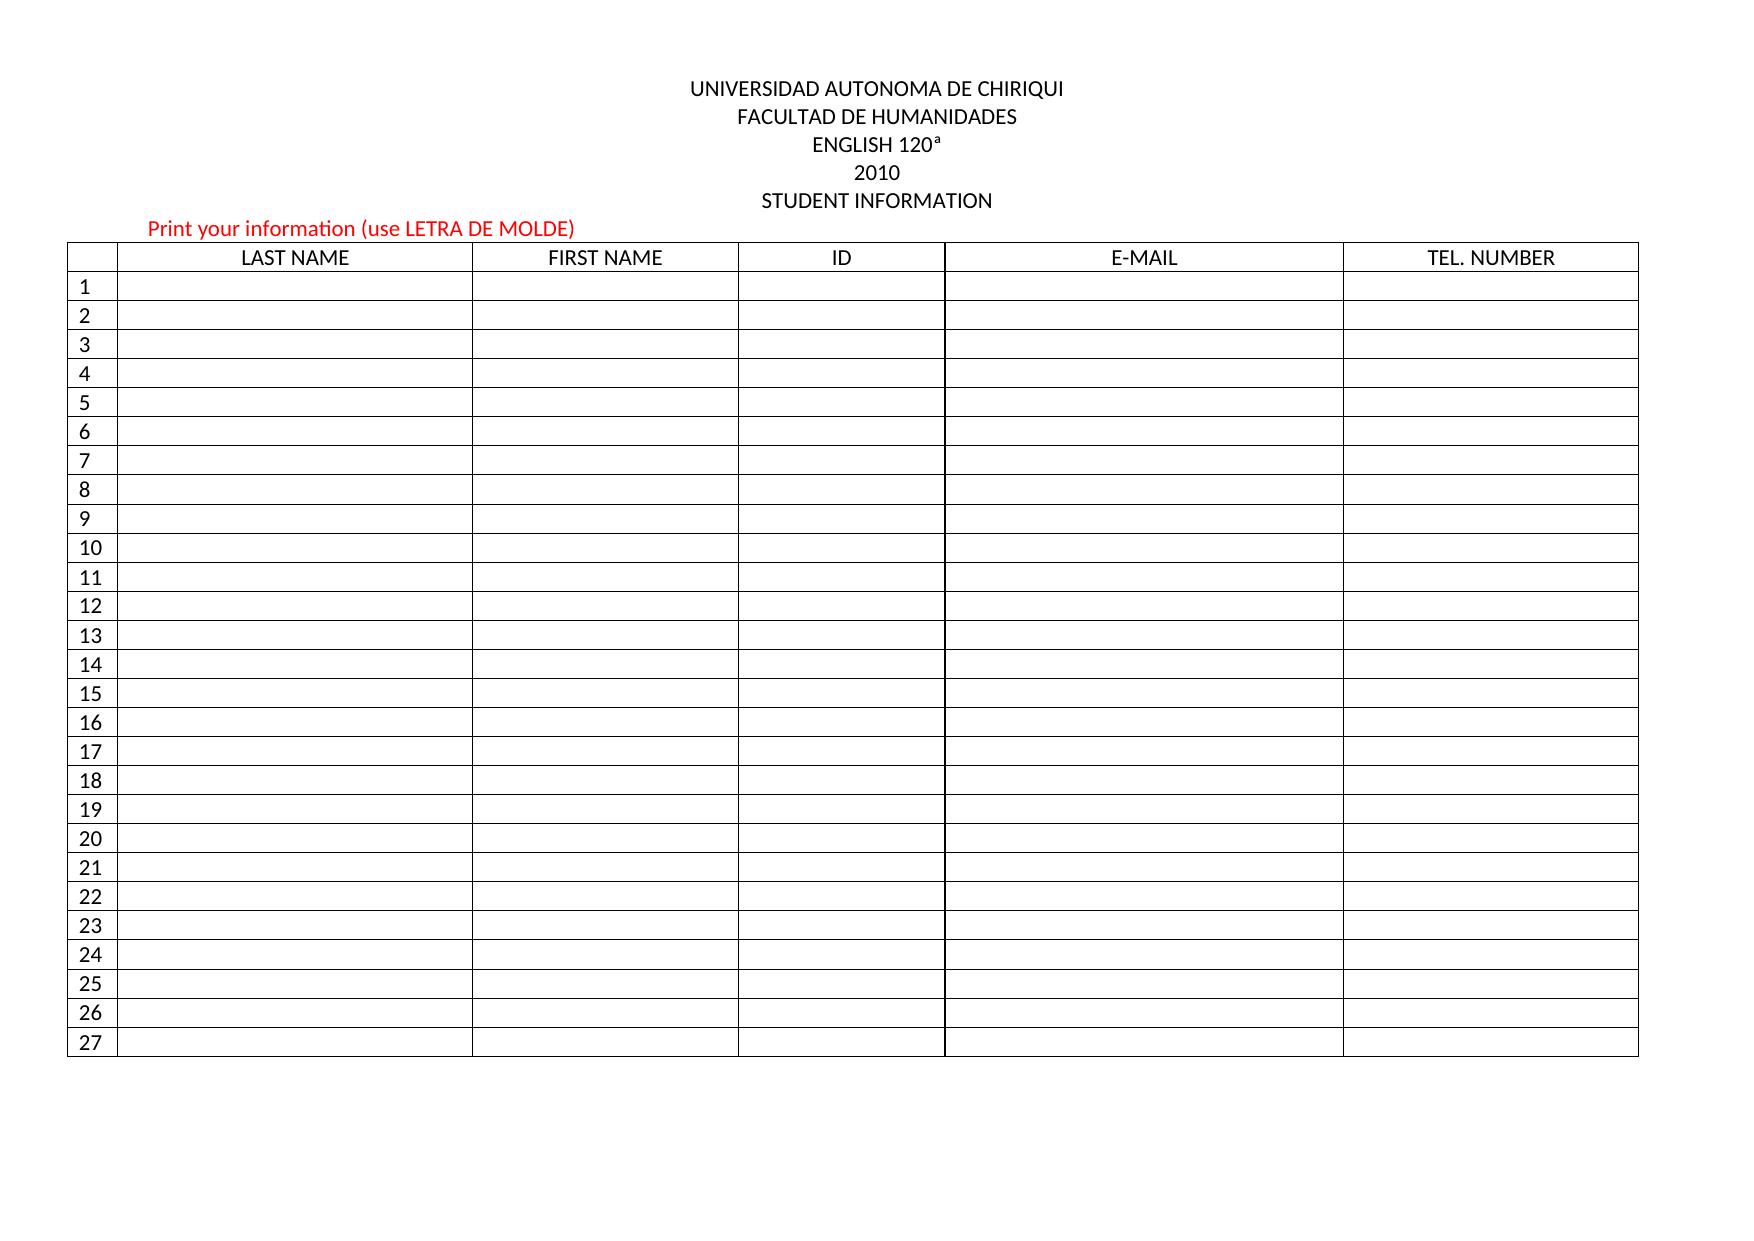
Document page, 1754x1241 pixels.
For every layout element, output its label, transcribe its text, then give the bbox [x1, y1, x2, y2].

table_cell [946, 388, 1343, 416]
table_cell [1344, 882, 1638, 910]
table_cell [946, 940, 1343, 968]
table_cell 22 [68, 882, 117, 910]
table_cell [739, 417, 944, 445]
table_cell [118, 795, 472, 823]
table_cell [118, 970, 472, 997]
table_cell 6 [68, 417, 117, 445]
table_cell [1344, 621, 1638, 649]
table_cell [1344, 417, 1638, 445]
table_cell 10 [68, 534, 117, 562]
table_cell [739, 737, 944, 765]
table_cell [739, 911, 944, 939]
table_cell [946, 272, 1343, 300]
table_cell [118, 359, 472, 387]
table_cell [946, 301, 1343, 329]
table_cell [739, 272, 944, 300]
table_cell [739, 505, 944, 532]
table_cell [473, 882, 738, 910]
table_cell [473, 679, 738, 707]
table_cell [739, 301, 944, 329]
table_cell [1344, 359, 1638, 387]
table_cell [1344, 737, 1638, 765]
table_cell [739, 766, 944, 794]
table_cell [118, 940, 472, 968]
table_header TEL. NUMBER [1344, 243, 1638, 271]
table_cell [946, 563, 1343, 591]
table_header FIRST NAME [473, 243, 738, 271]
table_cell [1344, 824, 1638, 852]
table_cell [739, 475, 944, 503]
table_cell [1344, 475, 1638, 503]
table_cell [118, 475, 472, 503]
table_cell [739, 679, 944, 707]
table_cell [1344, 853, 1638, 881]
table_cell [473, 592, 738, 620]
table_cell 18 [68, 766, 117, 794]
table_cell 1 [68, 272, 117, 300]
table_cell [1344, 534, 1638, 562]
table_cell [473, 301, 738, 329]
table_cell [118, 301, 472, 329]
table_cell [473, 621, 738, 649]
table_cell [739, 388, 944, 416]
table_cell [118, 417, 472, 445]
table_cell [473, 359, 738, 387]
table_cell [1344, 272, 1638, 300]
table_cell [473, 475, 738, 503]
table_cell [1344, 795, 1638, 823]
table_cell 15 [68, 679, 117, 707]
table_cell 26 [68, 999, 117, 1027]
table_cell [1344, 301, 1638, 329]
table_cell [473, 766, 738, 794]
table_cell [946, 505, 1343, 532]
table_cell [739, 592, 944, 620]
table_cell [1344, 940, 1638, 968]
table_cell [739, 853, 944, 881]
table_cell [946, 999, 1343, 1027]
table_cell [473, 970, 738, 997]
table_cell [473, 417, 738, 445]
table_cell [1344, 388, 1638, 416]
table_cell [739, 882, 944, 910]
table_cell [473, 940, 738, 968]
table_cell [473, 272, 738, 300]
table_cell 4 [68, 359, 117, 387]
table_cell [1344, 911, 1638, 939]
table_cell [473, 737, 738, 765]
table_cell [946, 795, 1343, 823]
table_cell [946, 417, 1343, 445]
table_cell [118, 853, 472, 881]
table_cell [118, 911, 472, 939]
table_cell 3 [68, 330, 117, 358]
table_cell [473, 330, 738, 358]
table_cell [118, 737, 472, 765]
table_cell [739, 970, 944, 997]
table_cell [118, 679, 472, 707]
table_cell [946, 621, 1343, 649]
table_cell [118, 388, 472, 416]
table_cell 13 [68, 621, 117, 649]
table_header [68, 243, 117, 271]
table_cell [1344, 563, 1638, 591]
table_cell [739, 999, 944, 1027]
table_cell [946, 1028, 1343, 1056]
table_cell [118, 272, 472, 300]
table_cell 11 [68, 563, 117, 591]
table_header LAST NAME [118, 243, 472, 271]
table_cell [473, 999, 738, 1027]
table_cell 7 [68, 446, 117, 474]
table_cell [739, 621, 944, 649]
table_cell 17 [68, 737, 117, 765]
table_cell [946, 970, 1343, 997]
table_cell [739, 708, 944, 736]
table_cell [946, 911, 1343, 939]
table_cell [1344, 650, 1638, 678]
table_cell [1344, 330, 1638, 358]
table_cell [118, 505, 472, 532]
table_cell [118, 766, 472, 794]
table_cell [118, 563, 472, 591]
table_cell [118, 882, 472, 910]
table_cell [739, 534, 944, 562]
table_cell 8 [68, 475, 117, 503]
table_cell [118, 446, 472, 474]
table_cell [739, 446, 944, 474]
table_cell [118, 621, 472, 649]
table_cell [473, 446, 738, 474]
table_cell [473, 795, 738, 823]
table_cell [473, 388, 738, 416]
table_cell [946, 679, 1343, 707]
table_cell [739, 563, 944, 591]
table_cell [739, 359, 944, 387]
table_cell [1344, 1028, 1638, 1056]
table_header ID [739, 243, 944, 271]
table_cell [739, 1028, 944, 1056]
table_cell [473, 505, 738, 532]
table_cell [118, 824, 472, 852]
table_cell 23 [68, 911, 117, 939]
table_cell [946, 882, 1343, 910]
table_cell [473, 708, 738, 736]
table_cell [1344, 970, 1638, 997]
table_cell 9 [68, 505, 117, 532]
table_cell 5 [68, 388, 117, 416]
table_cell [1344, 766, 1638, 794]
table_cell [118, 708, 472, 736]
table_cell 12 [68, 592, 117, 620]
table_cell [1344, 505, 1638, 532]
table_cell [118, 330, 472, 358]
table_cell [739, 795, 944, 823]
table_cell [739, 650, 944, 678]
table_cell [1344, 592, 1638, 620]
table_cell [473, 534, 738, 562]
table_cell [946, 708, 1343, 736]
table_header E-MAIL [946, 243, 1343, 271]
table_cell [739, 824, 944, 852]
table_cell [946, 359, 1343, 387]
table_cell 19 [68, 795, 117, 823]
table_cell [118, 1028, 472, 1056]
table_cell 2 [68, 301, 117, 329]
table_cell [946, 534, 1343, 562]
table_cell [946, 650, 1343, 678]
table_cell [473, 563, 738, 591]
table_cell 25 [68, 970, 117, 997]
table_cell [946, 737, 1343, 765]
table_cell [1344, 708, 1638, 736]
table_cell 24 [68, 940, 117, 968]
table_cell 20 [68, 824, 117, 852]
table_cell [473, 650, 738, 678]
table_cell [946, 330, 1343, 358]
table_cell [473, 1028, 738, 1056]
table_cell [473, 853, 738, 881]
table_cell [118, 534, 472, 562]
table_cell [473, 824, 738, 852]
table_cell 16 [68, 708, 117, 736]
table_cell [739, 940, 944, 968]
table_cell [946, 446, 1343, 474]
table_cell [1344, 999, 1638, 1027]
table_cell [118, 592, 472, 620]
table_cell 27 [68, 1028, 117, 1056]
table_cell [118, 999, 472, 1027]
table_cell 21 [68, 853, 117, 881]
table_cell [118, 650, 472, 678]
table_cell [946, 475, 1343, 503]
table_cell [946, 824, 1343, 852]
table_cell 14 [68, 650, 117, 678]
table_cell [946, 766, 1343, 794]
table_cell [473, 911, 738, 939]
table_cell [1344, 679, 1638, 707]
table_cell [1344, 446, 1638, 474]
table_cell [946, 592, 1343, 620]
table_cell [946, 853, 1343, 881]
table_cell [739, 330, 944, 358]
